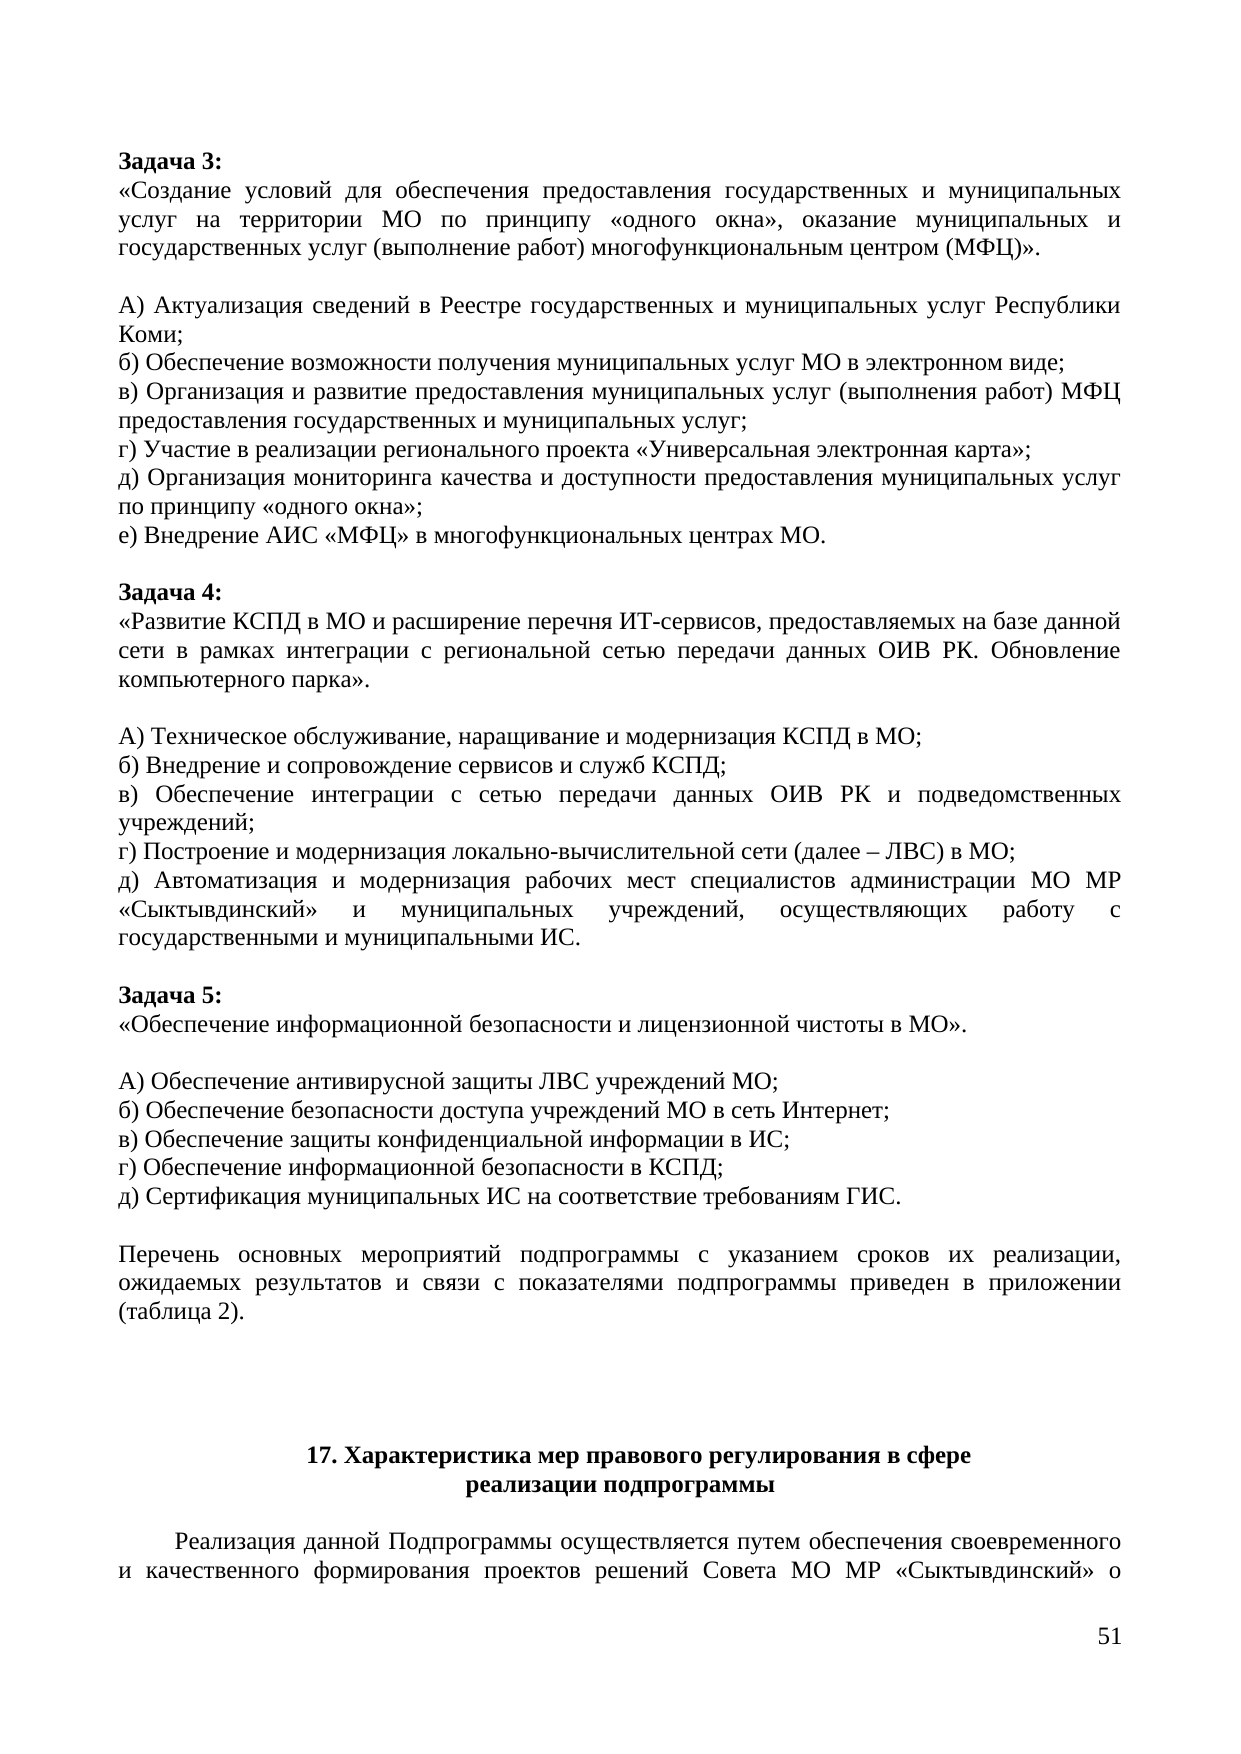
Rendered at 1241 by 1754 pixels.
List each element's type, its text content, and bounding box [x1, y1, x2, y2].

list Характеристика мер правового регулирования в сфере [156, 1440, 1122, 1469]
text Перечень основных мероприятий подпрограммы с указанием сроков их реализации, ожидаемых результатов и связи с показателями подпрограммы приведен в приложении (таблица 2). [118, 1239, 1122, 1325]
text д) Сертификация муниципальных ИС на соответствие требованиям ГИС. [118, 1181, 1122, 1210]
text в) Обеспечение защиты конфиденциальной информации в ИС; [118, 1124, 1122, 1152]
text «Обеспечение информационной безопасности и лицензионной чистоты в МО». [118, 1009, 1122, 1037]
list в) Организация и развитие предоставления муниципальных услуг (выполнения работ) МФЦ предоставления государственных и муниципальных услуг; [118, 376, 1122, 434]
text г) Обеспечение информационной безопасности в КСПД; [118, 1152, 1122, 1181]
list А) Техническое обслуживание, наращивание и модернизация КСПД в МО; [118, 721, 1122, 750]
list «Создание условий для обеспечения предоставления государственных и муниципальных услуг на территории МО по принципу «одного окна», оказание муниципальных и государственных услуг (выполнение работ) многофункциональным центром (МФЦ)». [118, 175, 1122, 261]
list д) Организация мониторинга качества и доступности предоставления муниципальных услуг по принципу «одного окна»; [118, 462, 1122, 520]
list д) Автоматизация и модернизация рабочих мест специалистов администрации МО МР «Сыктывдинский» и муниципальных учреждений, осуществляющих работу с государственными и муниципальными ИС. [118, 865, 1122, 951]
list е) Внедрение АИС «МФЦ» в многофункциональных центрах МО. [118, 520, 1122, 549]
list г) Построение и модернизация локально-вычислительной сети (далее – ЛВС) в МО; [118, 836, 1122, 865]
list г) Участие в реализации регионального проекта «Универсальная электронная карта»; [118, 434, 1122, 462]
list б) Внедрение и сопровождение сервисов и служб КСПД; [118, 750, 1122, 779]
text б) Обеспечение безопасности доступа учреждений МО в сеть Интернет; [118, 1095, 1122, 1124]
list Задача 3: [118, 146, 1122, 175]
text Задача 5: [118, 980, 1122, 1009]
text реализации подпрограммы [118, 1469, 1122, 1497]
list в) Обеспечение интеграции с сетью передачи данных ОИВ РК и подведомственных учреждений; [118, 779, 1122, 836]
list «Развитие КСПД в МО и расширение перечня ИТ-сервисов, предоставляемых на базе данной сети в рамках интеграции с региональной сетью передачи данных ОИВ РК. Обновление компьютерного парка». [118, 606, 1122, 692]
text А) Обеспечение антивирусной защиты ЛВС учреждений МО; [118, 1066, 1122, 1095]
list А) Актуализация сведений в Реестре государственных и муниципальных услуг Республики Коми; [118, 290, 1122, 347]
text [118, 1526, 1122, 1584]
list б) Обеспечение возможности получения муниципальных услуг МО в электронном виде; [118, 347, 1122, 376]
list Задача 4: [118, 577, 1122, 606]
